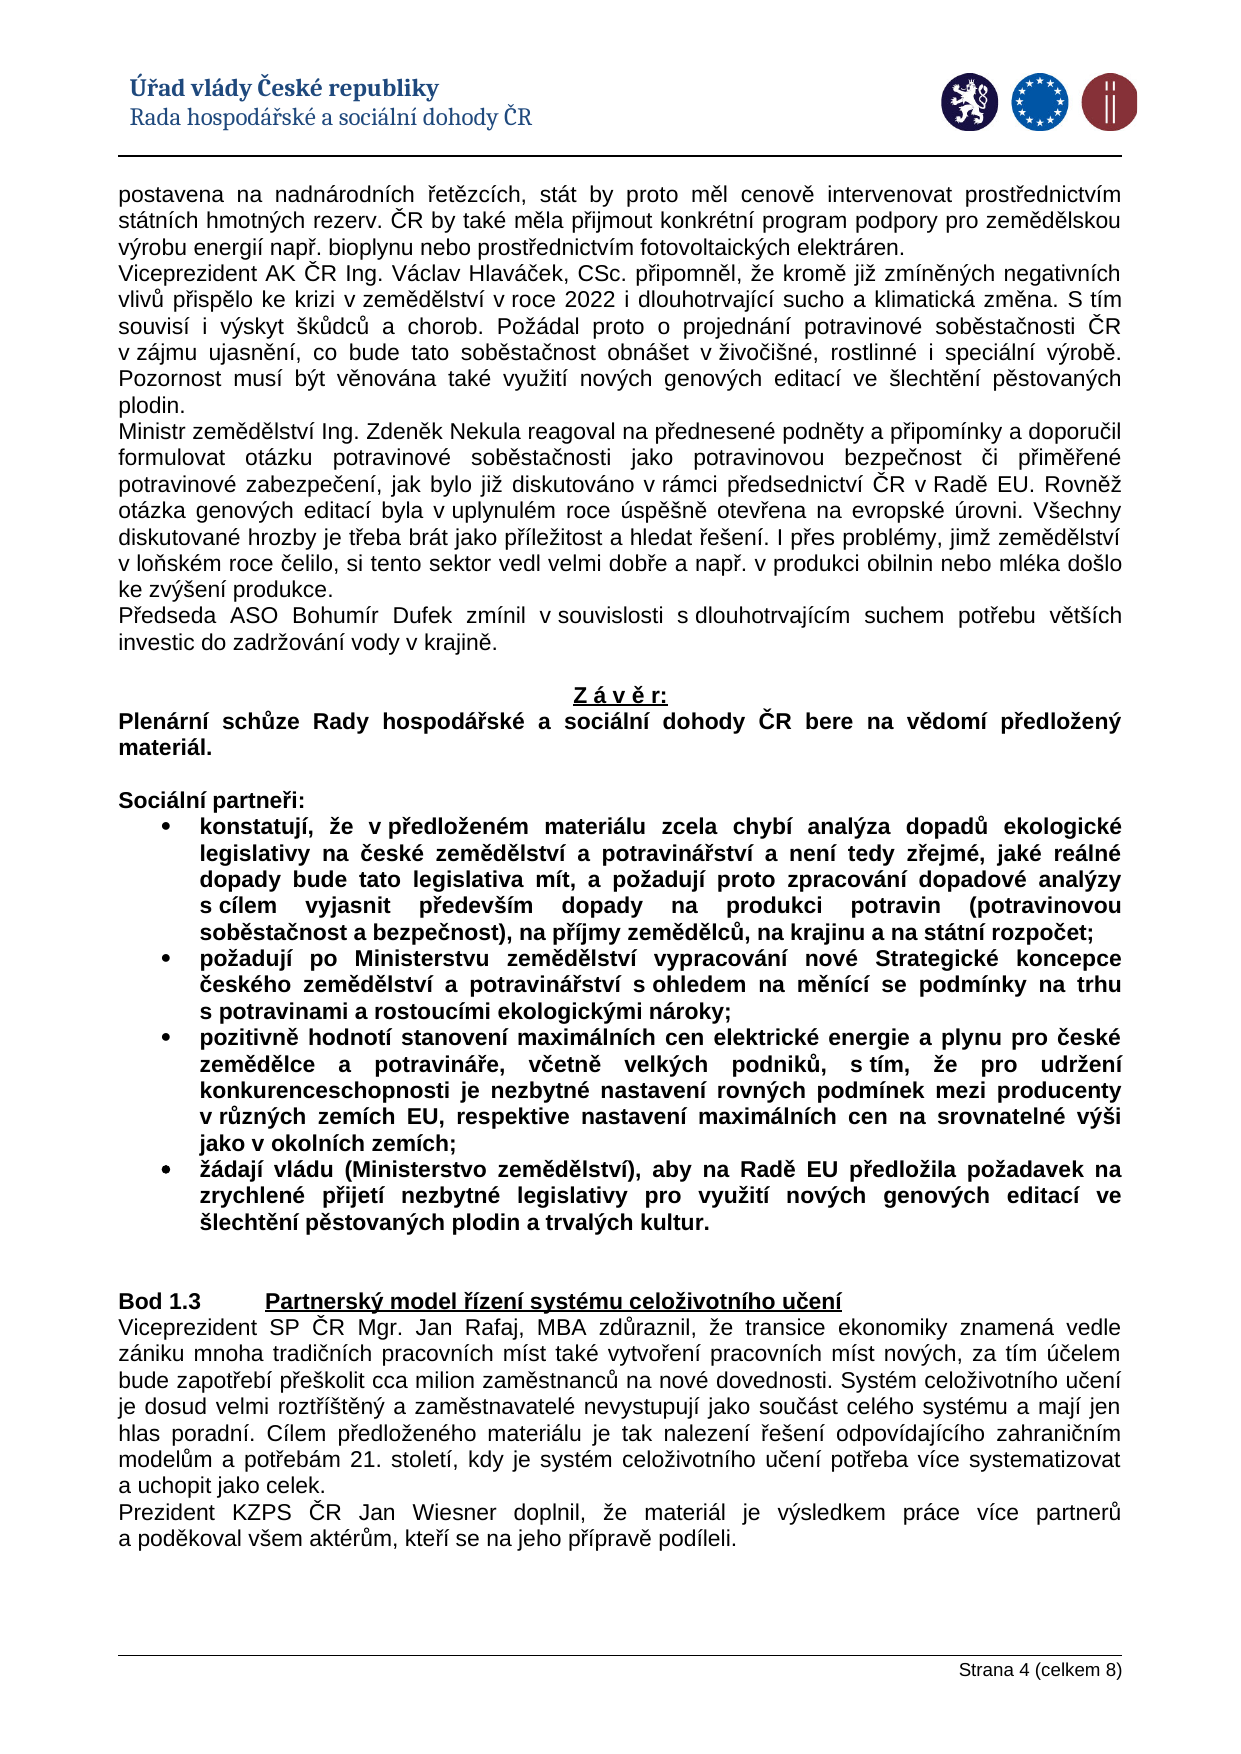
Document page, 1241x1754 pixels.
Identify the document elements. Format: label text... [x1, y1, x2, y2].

text Viceprezident AK ČR Ing. Václav Hlaváček, CSc. připomněl, že kromě již zmíněných negativních vlivů přispělo ke krizi v zemědělství v roce 2022 i dlouhotrvající sucho a klimatická změna. S tím souvisí i výskyt škůdců a chorob. Požádal proto o projednání potravinové soběstačnosti ČR v zájmu ujasnění, co bude tato soběstačnost obnášet v živočišné, rostlinné i speciální výrobě. Pozornost musí být věnována také využití nových genových editací ve šlechtění pěstovaných plodin. [118, 260, 1122, 418]
text Z á v ě r: [118, 682, 1122, 708]
text Plenární schůze Rady hospodářské a sociální dohody ČR bere na vědomí předložený materiál. [118, 708, 1122, 761]
list pozitivně hodnotí stanovení maximálních cen elektrické energie a plynu pro české zemědělce a potravináře, včetně velkých podniků, s tím, že pro udržení konkurenceschopnosti je nezbytné nastavení rovných podmínek mezi producenty v různých zemích EU, respektive nastavení maximálních cen na srovnatelné výši jako v okolních zemích; [162, 1024, 1122, 1156]
text Sociální partneři: [118, 787, 1122, 813]
text Prezident KZPS ČR Jan Wiesner doplnil, že materiál je výsledkem práce více partnerů a poděkoval všem aktérům, kteří se na jeho přípravě podíleli. [118, 1498, 1122, 1551]
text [118, 181, 1122, 260]
text Viceprezident SP ČR Mgr. Jan Rafaj, MBA zdůraznil, že transice ekonomiky znamená vedle zániku mnoha tradičních pracovních míst také vytvoření pracovních míst nových, za tím účelem bude zapotřebí přeškolit cca milion zaměstnanců na nové dovednosti. Systém celoživotního učení je dosud velmi roztříštěný a zaměstnavatelé nevystupují jako součást celého systému a mají jen hlas poradní. Cílem předloženého materiálu je tak nalezení řešení odpovídajícího zahraničním modelům a potřebám 21. století, kdy je systém celoživotního učení potřeba více systematizovat a uchopit jako celek. [118, 1314, 1122, 1498]
text Bod 1.3 Partnerský model řízení systému celoživotního učení [118, 1288, 1122, 1314]
picture [941, 73, 1138, 131]
list požadují po Ministerstvu zemědělství vypracování nové Strategické koncepce českého zemědělství a potravinářství s ohledem na měnící se podmínky na trhu s potravinami a rostoucími ekologickými nároky; [162, 945, 1122, 1024]
list žádají vládu (Ministerstvo zemědělství), aby na Radě EU předložila požadavek na zrychlené přijetí nezbytné legislativy pro využití nových genových editací ve šlechtění pěstovaných plodin a trvalých kultur. [162, 1156, 1122, 1235]
list konstatují, že v předloženém materiálu zcela chybí analýza dopadů ekologické legislativy na české zemědělství a potravinářství a není tedy zřejmé, jaké reálné dopady bude tato legislativa mít, a požadují proto zpracování dopadové analýzy s cílem vyjasnit především dopady na produkci potravin (potravinovou soběstačnost a bezpečnost), na příjmy zemědělců, na krajinu a na státní rozpočet; [162, 813, 1122, 945]
text Ministr zemědělství Ing. Zdeněk Nekula reagoval na přednesené podněty a připomínky a doporučil formulovat otázku potravinové soběstačnosti jako potravinovou bezpečnost či přiměřené potravinové zabezpečení, jak bylo již diskutováno v rámci předsednictví ČR v Radě EU. Rovněž otázka genových editací byla v uplynulém roce úspěšně otevřena na evropské úrovni. Všechny diskutované hrozby je třeba brát jako příležitost a hledat řešení. I přes problémy, jimž zemědělství v loňském roce čelilo, si tento sektor vedl velmi dobře a např. v produkci obilnin nebo mléka došlo ke zvýšení produkce. [118, 418, 1122, 602]
text Předseda ASO Bohumír Dufek zmínil v souvislosti s dlouhotrvajícím suchem potřebu větších investic do zadržování vody v krajině. [118, 602, 1122, 655]
